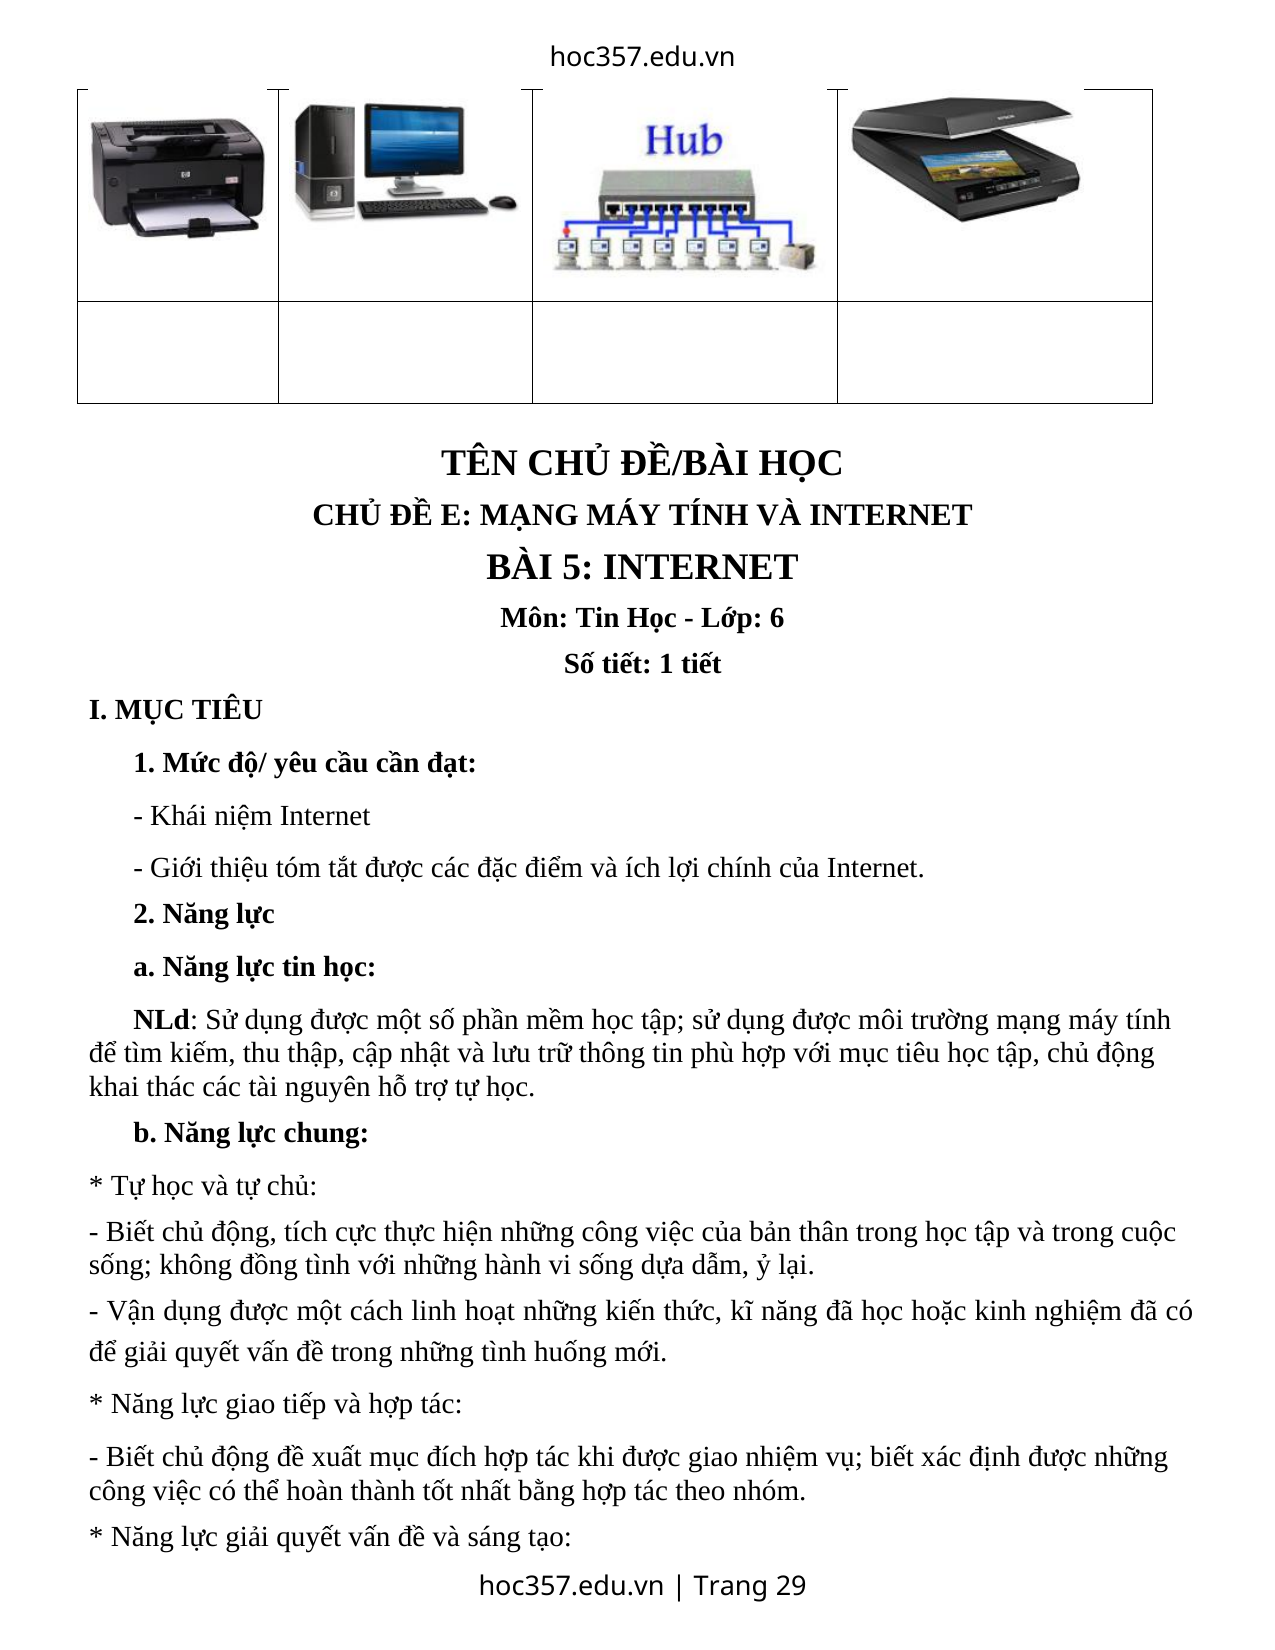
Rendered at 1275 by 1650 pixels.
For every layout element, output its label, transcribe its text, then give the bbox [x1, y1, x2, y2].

text Số tiết: 1 tiết [89, 646, 1196, 680]
text - Giới thiệu tóm tắt được các đặc điểm và ích lợi chính của Internet. [89, 851, 1196, 884]
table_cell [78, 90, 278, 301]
text * Năng lực giải quyết vấn đề và sáng tạo: [89, 1519, 1196, 1552]
text b. Năng lực chung: [89, 1115, 1196, 1149]
text 2. Năng lực [89, 897, 1196, 930]
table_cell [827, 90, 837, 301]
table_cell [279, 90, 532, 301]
picture [543, 89, 827, 301]
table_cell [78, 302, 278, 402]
text NLd: Sử dụng được một số phần mềm học tập; sử dụng được môi trường mạng máy tính để tìm kiếm, thu thập, cập nhật và lưu trữ thông tin phù hợp với mục tiêu học tập, chủ động khai thác các tài nguyên hỗ trợ tự học. [89, 1002, 1196, 1103]
text 1. Mức độ/ yêu cầu cần đạt: [89, 745, 1196, 779]
picture [848, 89, 1084, 231]
text - Biết chủ động đề xuất mục đích hợp tác khi được giao nhiệm vụ; biết xác định được những công việc có thể hoàn thành tốt nhất bằng hợp tác theo nhóm. [89, 1439, 1196, 1506]
text I. MỤC TIÊU [89, 692, 1196, 726]
text BÀI 5: INTERNET [89, 545, 1196, 588]
text CHỦ ĐỀ E: MẠNG MÁY TÍNH VÀ INTERNET [89, 496, 1196, 532]
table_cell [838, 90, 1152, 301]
text * Năng lực giao tiếp và hợp tác: [89, 1386, 1196, 1420]
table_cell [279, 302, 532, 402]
picture [88, 89, 267, 268]
text - Biết chủ động, tích cực thực hiện những công việc của bản thân trong học tập và trong cuộc sống; không đồng tình với những hành vi sống dựa dẫm, ỷ lại. [89, 1214, 1196, 1281]
text a. Năng lực tin học: [89, 949, 1196, 983]
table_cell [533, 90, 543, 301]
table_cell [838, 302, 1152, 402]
text - Khái niệm Internet [89, 798, 1196, 831]
text Môn: Tin Học - Lớp: 6 [89, 600, 1196, 634]
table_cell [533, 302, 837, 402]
text - Vận dụng được một cách linh hoạt những kiến thức, kĩ năng đã học hoặc kinh nghiệm đã có để giải quyết vấn đề trong những tình huống mới. [89, 1293, 1196, 1367]
picture [289, 89, 521, 245]
text TÊN CHỦ ĐỀ/BÀI HỌC [89, 441, 1196, 484]
text * Tự học và tự chủ: [89, 1168, 1196, 1201]
